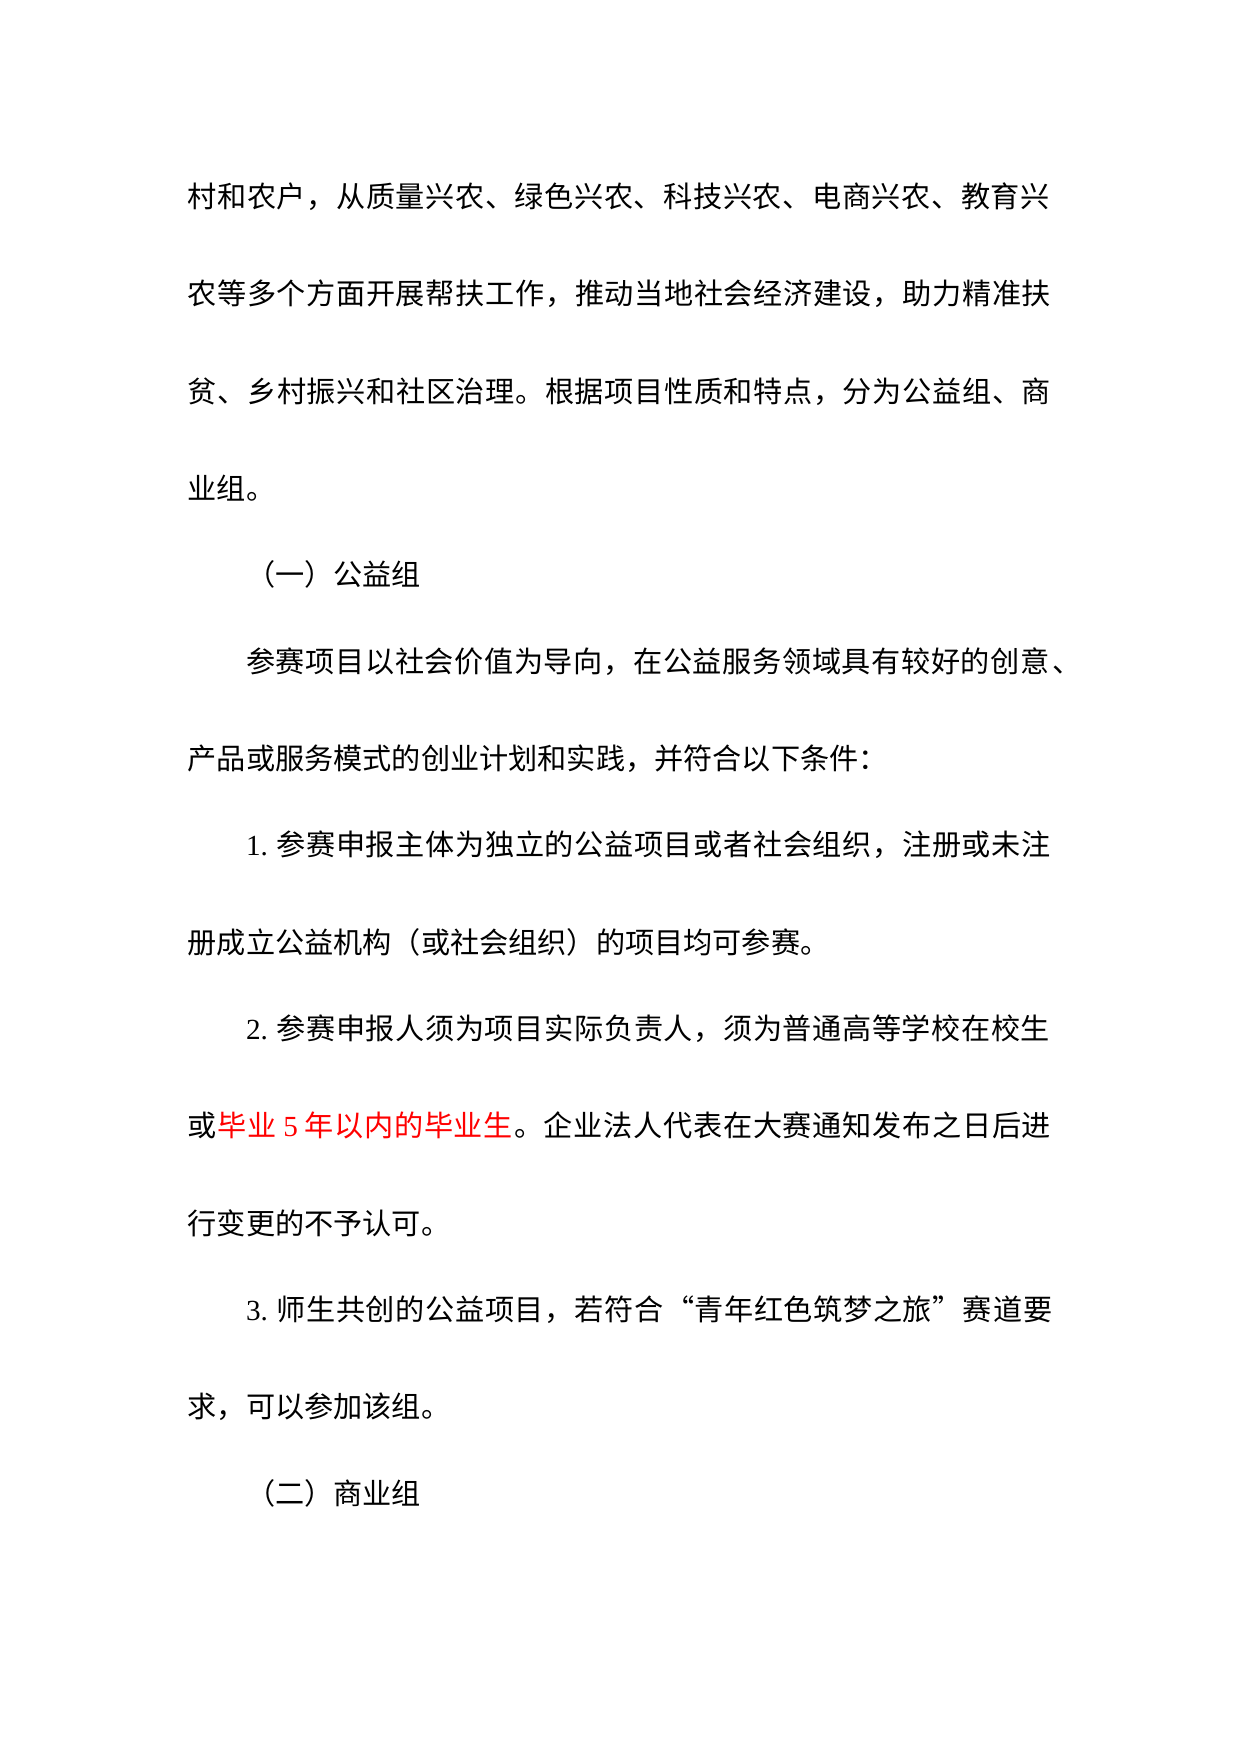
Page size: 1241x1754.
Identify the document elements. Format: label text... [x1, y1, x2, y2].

text 3. 师生共创的公益项目，若符合“青年红色筑梦之旅”赛道要求，可以参加该组。 [187, 1275, 1053, 1438]
text （二）商业组 [187, 1459, 1053, 1524]
text 1. 参赛申报主体为独立的公益项目或者社会组织，注册或未注册成立公益机构（或社会组织）的项目均可参赛。 [187, 810, 1053, 973]
text 参赛项目以社会价值为导向，在公益服务领域具有较好的创意、产品或服务模式的创业计划和实践，并符合以下条件： [187, 627, 1053, 789]
text 2. 参赛申报人须为项目实际负责人，须为普通高等学校在校生或毕业5年以内的毕业生。企业法人代表在大赛通知发布之日后进行变更的不予认可。 [187, 994, 1053, 1254]
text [187, 162, 1053, 519]
text （一）公益组 [187, 541, 1053, 606]
